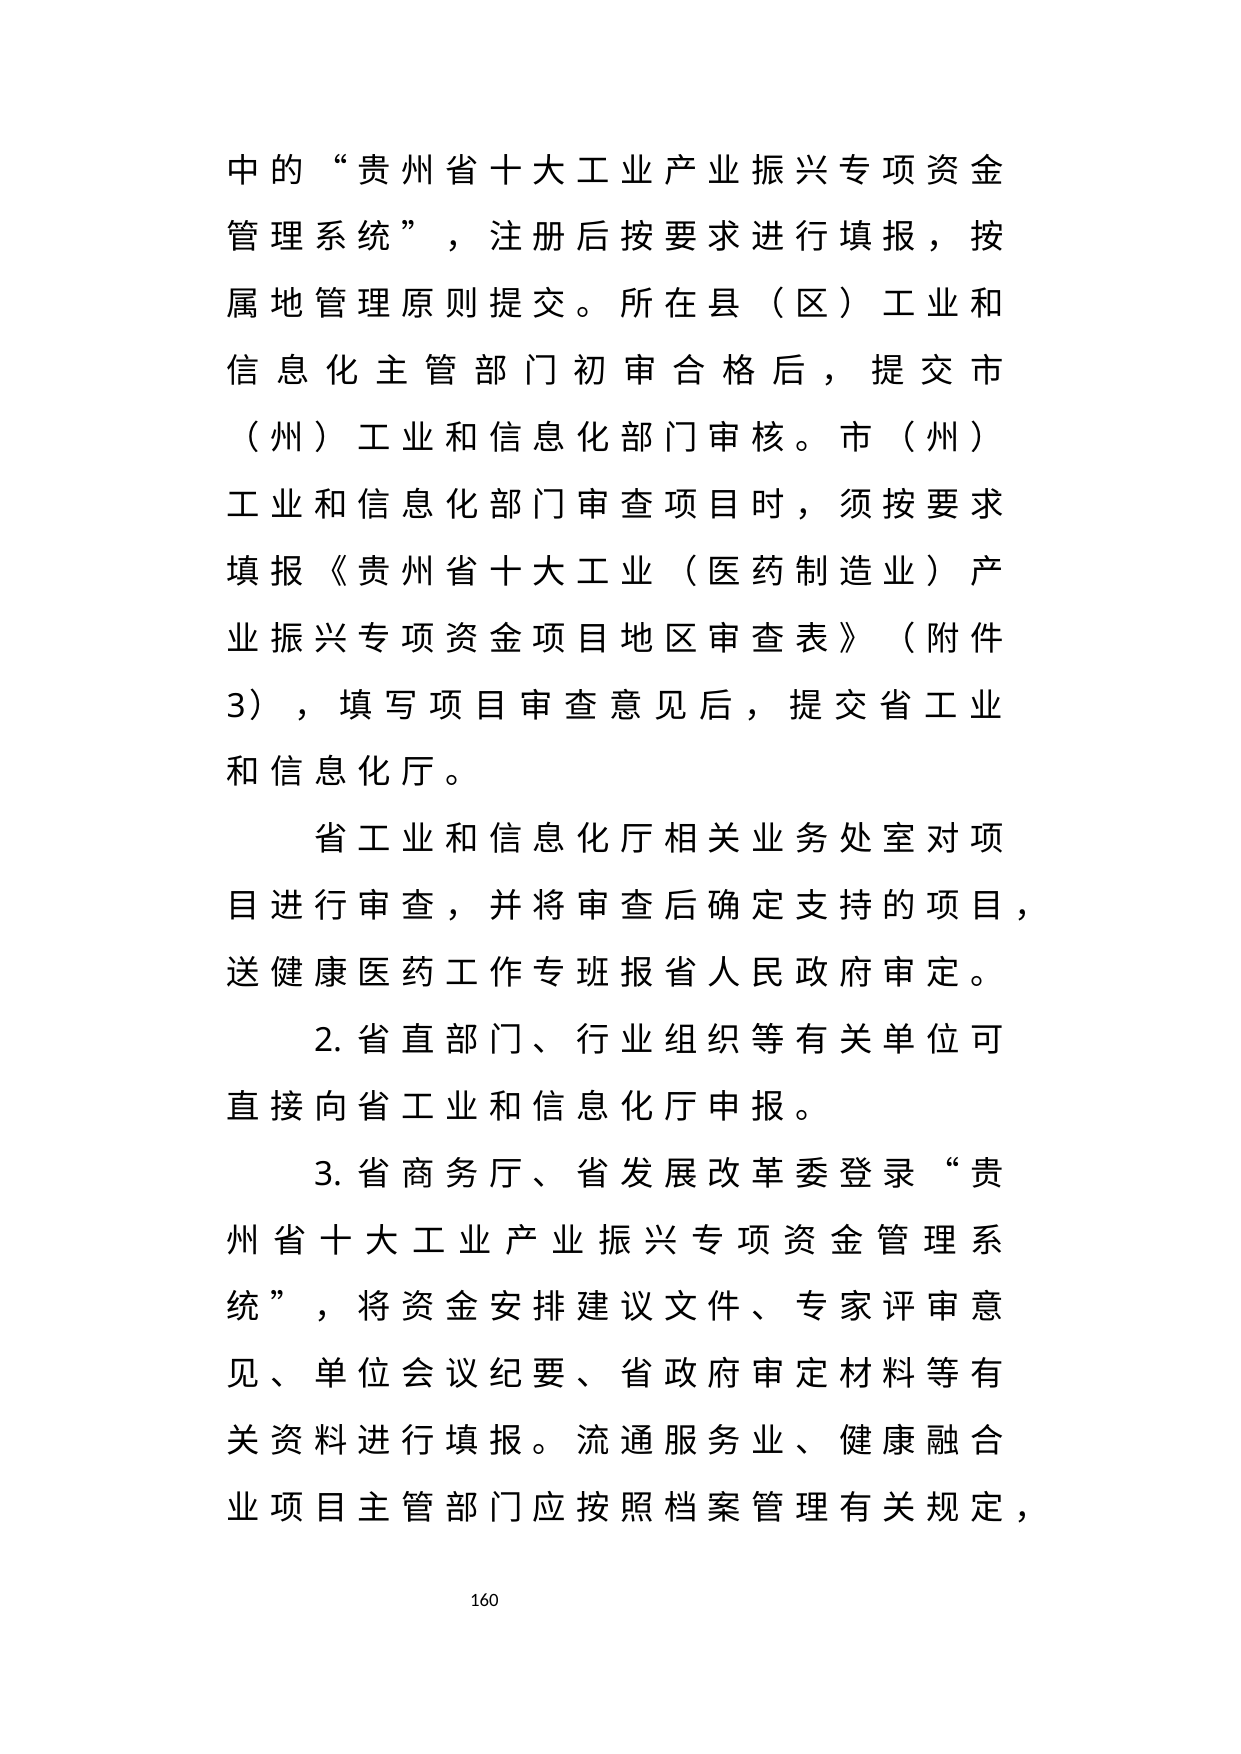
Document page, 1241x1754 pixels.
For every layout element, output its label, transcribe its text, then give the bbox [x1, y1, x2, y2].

text 2.省直部门、行业组织等有关单位可直接向省工业和信息化厅申报。 [226, 1003, 1014, 1137]
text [226, 1137, 1014, 1538]
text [226, 134, 1014, 803]
text 省工业和信息化厅相关业务处室对项目进行审查，并将审查后确定支持的项目，送健康医药工作专班报省人民政府审定。 [226, 803, 1014, 1003]
